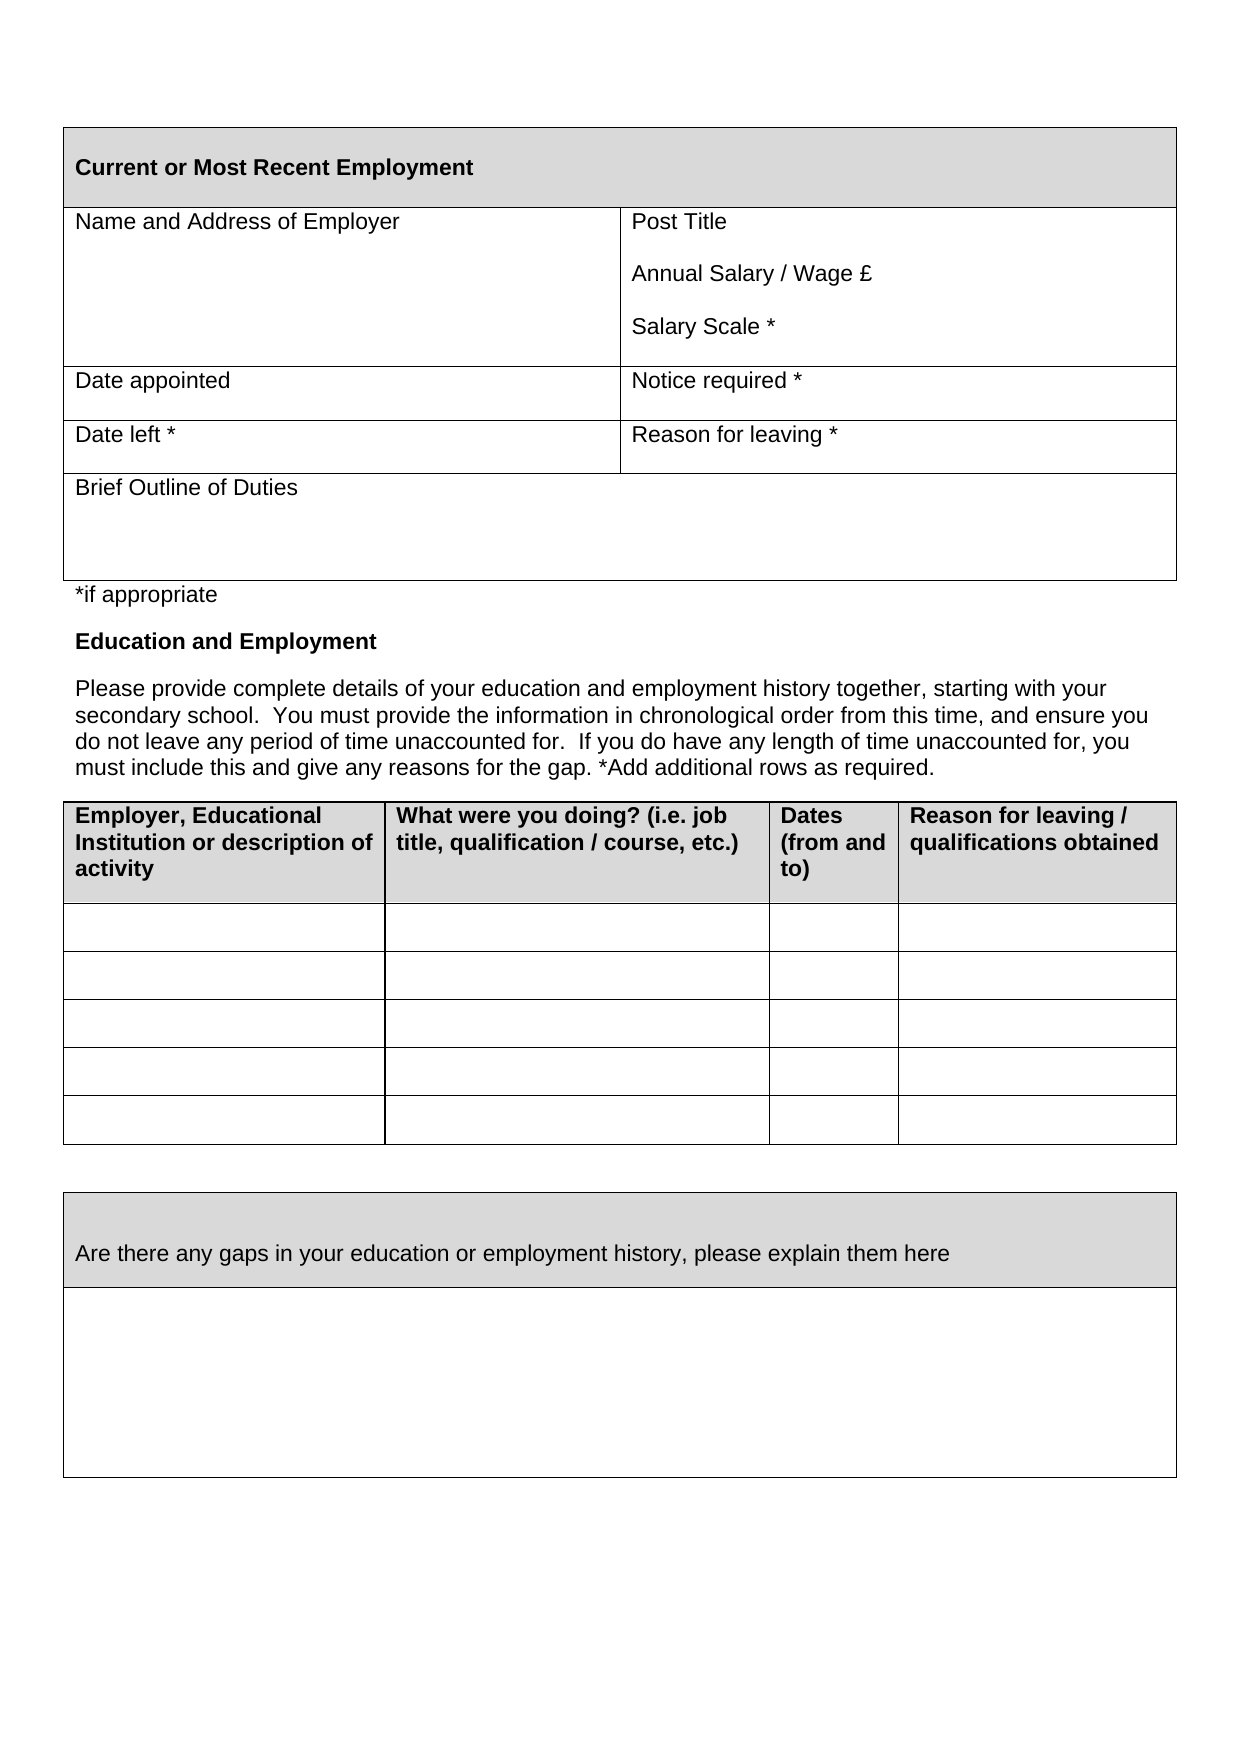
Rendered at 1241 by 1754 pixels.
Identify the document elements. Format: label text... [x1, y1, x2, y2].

table_cell [64, 1288, 1176, 1477]
table_cell [386, 1096, 769, 1143]
table_cell [899, 904, 1176, 951]
table_header Employer, Educational Institution or description of activity [64, 803, 384, 902]
table_cell Notice required * [621, 367, 1176, 419]
table_cell [770, 1048, 898, 1095]
table_cell [899, 1096, 1176, 1143]
table_header Reason for leaving / qualifications obtained [899, 803, 1176, 902]
table_header What were you doing? (i.e. job title, qualification / course, etc.) [386, 803, 769, 902]
table_cell [64, 904, 384, 951]
table_cell [386, 1048, 769, 1095]
table_cell [386, 1000, 769, 1047]
table_cell Date appointed [64, 367, 620, 419]
table_header Dates (from and to) [770, 803, 898, 902]
table_cell [899, 1000, 1176, 1047]
table_cell [64, 952, 384, 999]
table_cell Brief Outline of Duties [64, 474, 1176, 580]
text *if appropriate [75, 581, 1165, 607]
table_header Are there any gaps in your education or employment history, please explain them here [64, 1193, 1176, 1287]
text Education and Employment [75, 628, 1165, 654]
table_cell [770, 904, 898, 951]
table_cell [386, 952, 769, 999]
text Please provide complete details of your education and employment history together, starting with your secondary school. You must provide the information in chronological order from this time, and ensure you do not leave any period of time unaccounted for. If you do have any length of time unaccounted for, you must include this and give any reasons for the gap. *Add additional rows as required. [75, 675, 1165, 781]
table_cell [899, 1048, 1176, 1095]
table_cell [770, 1000, 898, 1047]
table_cell [899, 952, 1176, 999]
table_cell [64, 1000, 384, 1047]
table_cell Post Title Annual Salary / Wage £ Salary Scale * [621, 208, 1176, 366]
table_cell Reason for leaving * [621, 421, 1176, 473]
table_cell [64, 1048, 384, 1095]
table_cell [770, 952, 898, 999]
table_header Current or Most Recent Employment [64, 128, 1176, 207]
table_cell Name and Address of Employer [64, 208, 620, 366]
table_cell Date left * [64, 421, 620, 473]
table_cell [386, 904, 769, 951]
table_cell [770, 1096, 898, 1143]
table_cell [64, 1096, 384, 1143]
